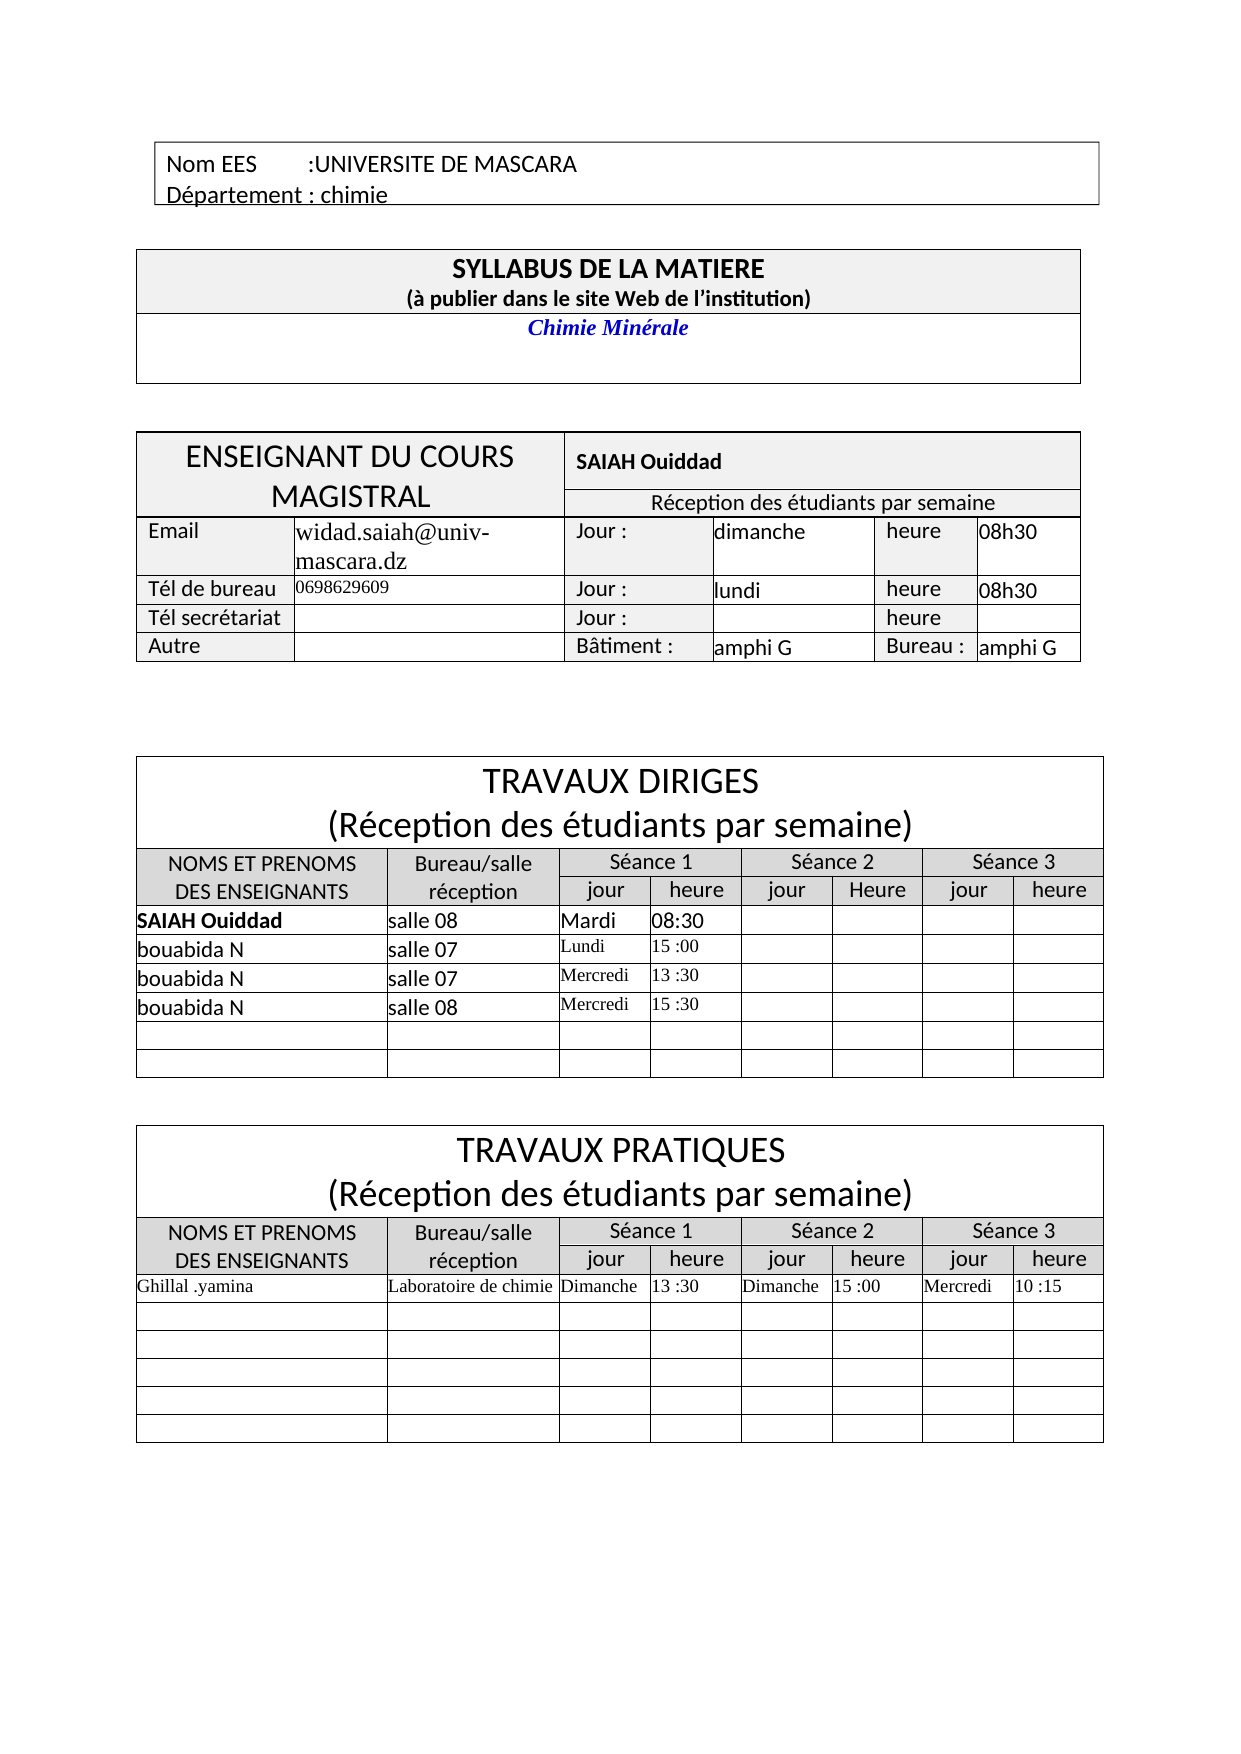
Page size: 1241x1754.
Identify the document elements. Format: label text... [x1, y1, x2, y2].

table_cell [923, 1387, 1013, 1413]
table_cell bouabida N [137, 935, 387, 963]
table_cell [388, 1415, 559, 1442]
table_cell heure [833, 1246, 922, 1274]
table_cell [742, 1022, 832, 1049]
table_cell [714, 605, 874, 632]
table_cell heure [1014, 1246, 1103, 1274]
table_cell [1014, 1022, 1103, 1049]
table_cell 13 :30 [651, 964, 741, 992]
table_cell [1014, 1331, 1103, 1358]
table_cell Jour : [565, 518, 713, 575]
table_cell Heure [833, 877, 922, 905]
table_cell [560, 1331, 650, 1358]
table_header SAIAH Ouiddad [565, 433, 1080, 488]
table_cell Laboratoire de chimie [388, 1275, 559, 1302]
table_cell [137, 1359, 387, 1386]
table_cell [651, 1331, 741, 1358]
table_header ENSEIGNANT DU COURS MAGISTRAL [137, 433, 564, 516]
table_cell Bureau/salle réception [388, 849, 559, 905]
table_cell [651, 1303, 741, 1330]
table_cell [1014, 1303, 1103, 1330]
table_cell Séance 3 [923, 1218, 1103, 1244]
table_cell salle 08 [388, 906, 559, 934]
table_cell [742, 906, 832, 934]
table_cell [833, 1415, 922, 1442]
table_cell [742, 1387, 832, 1413]
table_cell [833, 935, 922, 963]
table_cell [833, 906, 922, 934]
table_cell dimanche [714, 518, 874, 575]
table_cell Autre [137, 633, 294, 661]
table_cell amphi G [978, 633, 1080, 661]
table_header TRAVAUX PRATIQUES (Réception des étudiants par semaine) [137, 1126, 1103, 1217]
table_cell [742, 1331, 832, 1358]
table_cell salle 08 [388, 993, 559, 1021]
table_cell [137, 1331, 387, 1358]
table_cell Dimanche [560, 1275, 650, 1302]
table_cell [1014, 1359, 1103, 1386]
table_cell Jour : [565, 605, 713, 632]
table_cell Séance 2 [742, 1218, 922, 1244]
table_cell [833, 1387, 922, 1413]
table_cell jour [742, 877, 832, 905]
table_cell jour [923, 877, 1013, 905]
table_cell NOMS ET PRENOMS DES ENSEIGNANTS [137, 849, 387, 905]
table_cell [1014, 935, 1103, 963]
table_cell [137, 1022, 387, 1049]
table_cell [1014, 993, 1103, 1021]
table_cell [742, 993, 832, 1021]
table_cell [137, 1050, 387, 1077]
table_cell [833, 1359, 922, 1386]
table_cell [137, 1415, 387, 1442]
table_cell [651, 1387, 741, 1413]
table_cell 15 :00 [651, 935, 741, 963]
table_cell [978, 605, 1080, 632]
table_cell Jour : [565, 576, 713, 604]
table_cell bouabida N [137, 964, 387, 992]
table_cell [388, 1359, 559, 1386]
table_cell 0698629609 [295, 576, 564, 604]
table_cell [833, 1303, 922, 1330]
table_cell [1014, 906, 1103, 934]
table_cell [560, 1415, 650, 1442]
table_cell [295, 605, 564, 632]
table_cell NOMS ET PRENOMS DES ENSEIGNANTS [137, 1218, 387, 1274]
table_cell SAIAH Ouiddad [137, 906, 387, 934]
table_cell Lundi [560, 935, 650, 963]
table_cell [923, 1050, 1013, 1077]
table_cell [742, 1359, 832, 1386]
table_cell Séance 3 [923, 849, 1103, 876]
table_cell [651, 1050, 741, 1077]
table_cell [833, 964, 922, 992]
table_cell 10 :15 [1014, 1275, 1103, 1302]
table_cell [388, 1331, 559, 1358]
table_cell [1014, 964, 1103, 992]
table_cell 08h30 [978, 576, 1080, 604]
table_cell [560, 1303, 650, 1330]
table_cell heure [651, 1246, 741, 1274]
table_cell [388, 1387, 559, 1413]
table_cell [560, 1387, 650, 1413]
table_cell [1014, 1415, 1103, 1442]
table_cell [388, 1303, 559, 1330]
table_cell [923, 993, 1013, 1021]
table_cell heure [651, 877, 741, 905]
table_cell Bureau/salle réception [388, 1218, 559, 1274]
table_cell salle 07 [388, 935, 559, 963]
table_cell Mercredi [560, 964, 650, 992]
table_cell [651, 1359, 741, 1386]
table_cell Mercredi [923, 1275, 1013, 1302]
table_cell [923, 906, 1013, 934]
table_cell Bureau : [875, 633, 977, 661]
table_cell Chimie Minérale [137, 314, 1080, 383]
table_cell [923, 1415, 1013, 1442]
table_cell salle 07 [388, 964, 559, 992]
table_cell Séance 2 [742, 849, 922, 876]
table_cell Tél de bureau [137, 576, 294, 604]
table_cell [137, 1303, 387, 1330]
table_cell [833, 993, 922, 1021]
table_cell [742, 1415, 832, 1442]
table_cell 13 :30 [651, 1275, 741, 1302]
table_cell [742, 1303, 832, 1330]
table_cell [923, 1359, 1013, 1386]
table_cell Email [137, 518, 294, 575]
table_cell [923, 1022, 1013, 1049]
table_cell Bâtiment : [565, 633, 713, 661]
table_cell heure [875, 605, 977, 632]
table_cell [388, 1050, 559, 1077]
table_cell Mardi [560, 906, 650, 934]
table_cell Réception des étudiants par semaine [565, 490, 1080, 516]
table_cell [742, 1050, 832, 1077]
table_cell Dimanche [742, 1275, 832, 1302]
table_cell [833, 1331, 922, 1358]
table_cell heure [875, 576, 977, 604]
table_cell amphi G [714, 633, 874, 661]
table_cell bouabida N [137, 993, 387, 1021]
table_cell Mercredi [560, 993, 650, 1021]
table_cell widad.saiah@univ-mascara.dz [295, 518, 564, 575]
table_header SYLLABUS DE LA MATIERE (à publier dans le site Web de l’institution) [137, 250, 1080, 313]
table_cell lundi [714, 576, 874, 604]
table_cell [923, 935, 1013, 963]
table_cell [651, 1022, 741, 1049]
table_cell [651, 1415, 741, 1442]
table_cell jour [742, 1246, 832, 1274]
table_cell [833, 1022, 922, 1049]
table_cell [388, 1022, 559, 1049]
table_cell [1014, 1387, 1103, 1413]
table_cell [923, 964, 1013, 992]
table_cell Séance 1 [560, 849, 741, 876]
table_cell jour [923, 1246, 1013, 1274]
table_cell Tél secrétariat [137, 605, 294, 632]
table_cell [295, 633, 564, 661]
table_cell [137, 1387, 387, 1413]
table_cell heure [875, 518, 977, 575]
table_cell jour [560, 1246, 650, 1274]
table_cell [742, 964, 832, 992]
table_header TRAVAUX DIRIGES (Réception des étudiants par semaine) [137, 757, 1103, 848]
table_cell 15 :30 [651, 993, 741, 1021]
table_cell jour [560, 877, 650, 905]
table_cell Séance 1 [560, 1218, 741, 1244]
table_cell 15 :00 [833, 1275, 922, 1302]
table_cell [833, 1050, 922, 1077]
table_cell [560, 1022, 650, 1049]
table_cell [923, 1303, 1013, 1330]
table_cell 08:30 [651, 906, 741, 934]
table_cell [742, 935, 832, 963]
table_cell 08h30 [978, 518, 1080, 575]
table_cell [923, 1331, 1013, 1358]
table_cell Ghillal .yamina [137, 1275, 387, 1302]
table_cell heure [1014, 877, 1103, 905]
table_cell [560, 1359, 650, 1386]
table_cell [1014, 1050, 1103, 1077]
table_cell [560, 1050, 650, 1077]
